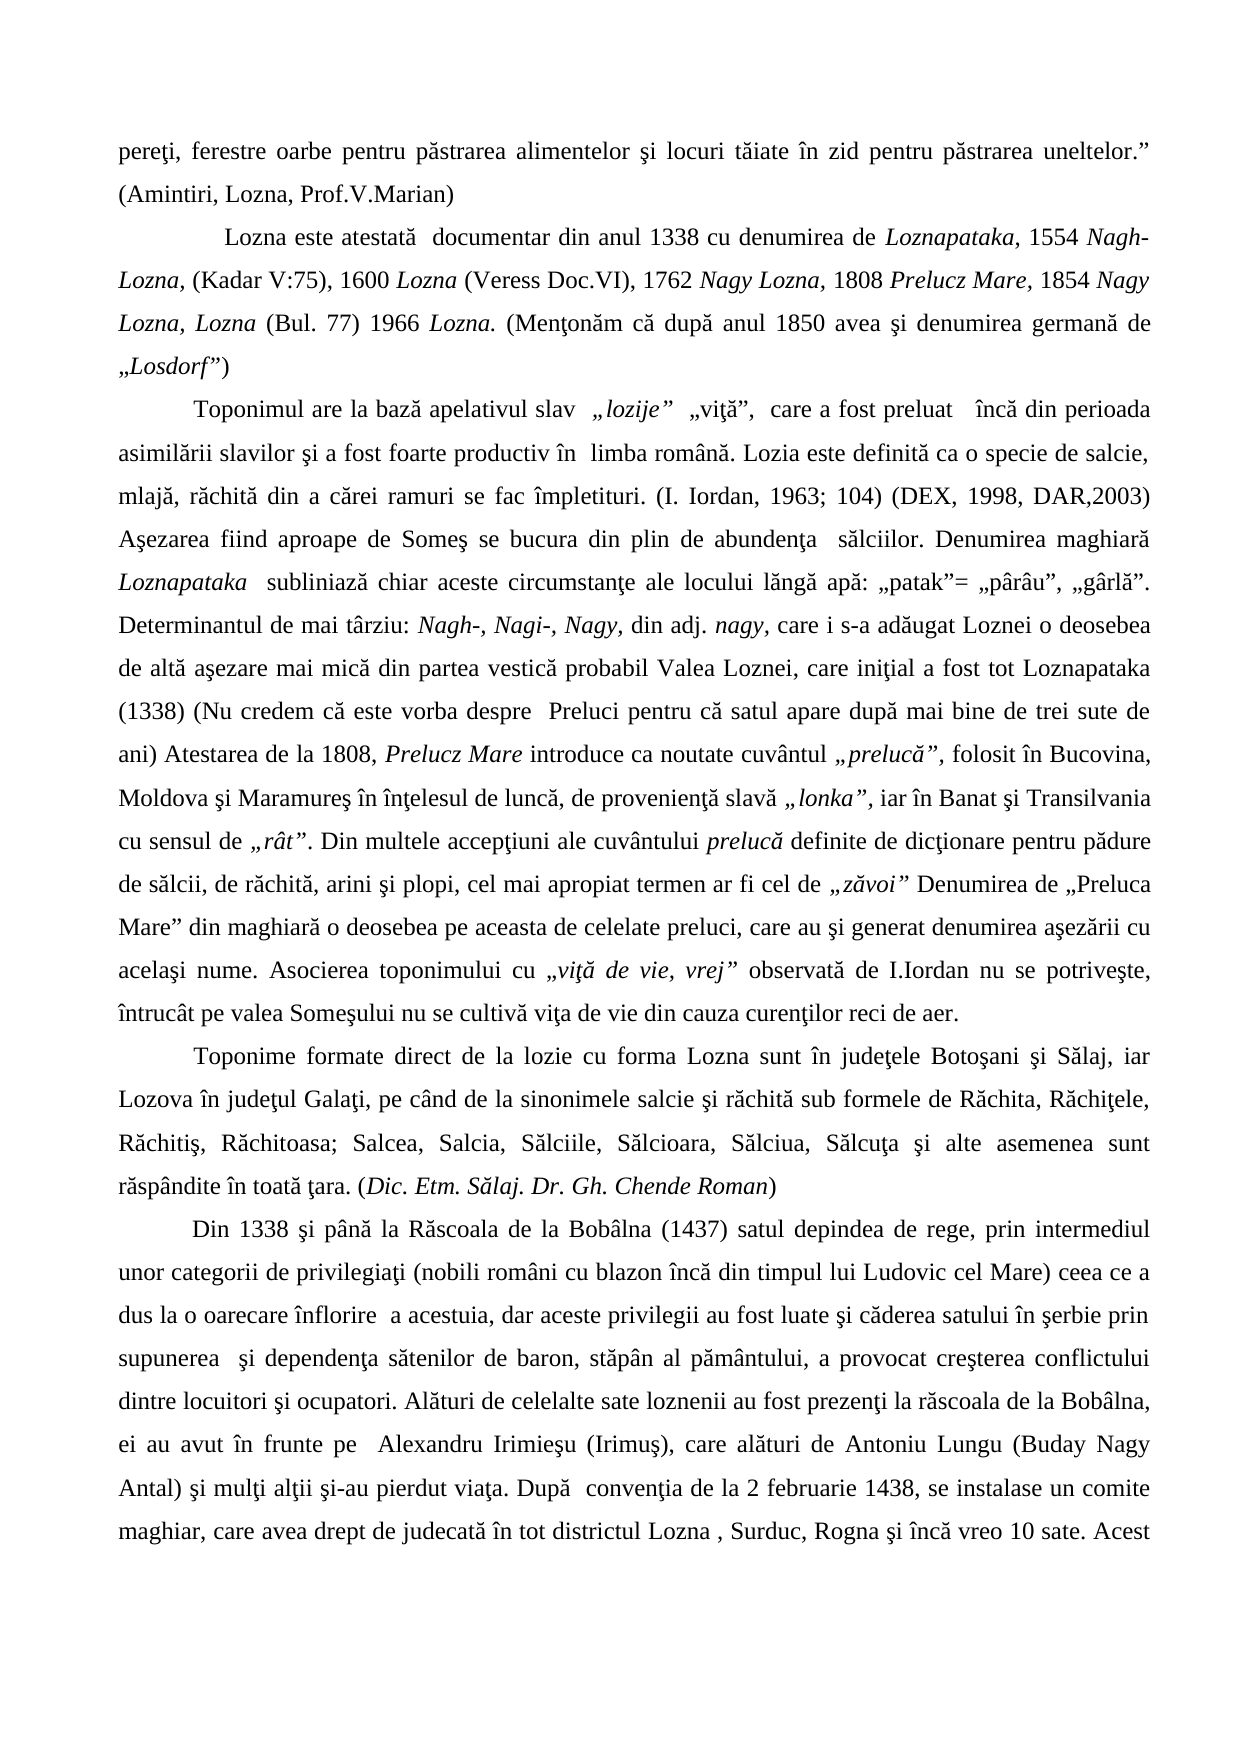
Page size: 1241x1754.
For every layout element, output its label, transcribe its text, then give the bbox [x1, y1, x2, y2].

text Toponime formate direct de la lozie cu forma Lozna sunt în judeţele Botoşani şi Sălaj, iar Lozova în judeţul Galaţi, pe când de la sinonimele salcie şi răchită sub formele de Răchita, Răchiţele, Răchitiş, Răchitoasa; Salcea, Salcia, Sălciile, Sălcioara, Sălciua, Sălcuţa şi alte asemenea sunt răspândite în toată ţara. (Dic. Etm. Sălaj. Dr. Gh. Chende Roman) [118, 1041, 1152, 1199]
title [118, 136, 1152, 208]
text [118, 1214, 1152, 1544]
text Toponimul are la bază apelativul slav „lozije” „viţă”, care a fost preluat încă din perioada asimilării slavilor şi a fost foarte productiv în limba română. Lozia este definită ca o specie de salcie, mlajă, răchită din a cărei ramuri se fac împletituri. (I. Iordan, 1963; 104) (DEX, 1998, DAR,2003) Aşezarea fiind aproape de Someş se bucura din plin de abundenţa sălciilor. Denumirea maghiară Loznapataka subliniază chiar aceste circumstanţe ale locului lăngă apă: „patak”= „pârâu”, „gârlă”. Determinantul de mai târziu: Nagh-, Nagi-, Nagy, din adj. nagy, care i s-a adăugat Loznei o deosebea de altă aşezare mai mică din partea vestică probabil Valea Loznei, care iniţial a fost tot Loznapataka (1338) (Nu credem că este vorba despre Preluci pentru că satul apare după mai bine de trei sute de ani) Atestarea de la 1808, Prelucz Mare introduce ca noutate cuvântul „prelucă”, folosit în Bucovina, Moldova şi Maramureş în înţelesul de luncă, de provenienţă slavă „lonka”, iar în Banat şi Transilvania cu sensul de „rât”. Din multele accepţiuni ale cuvântului prelucă definite de dicţionare pentru pădure de sălcii, de răchită, arini şi plopi, cel mai apropiat termen ar fi cel de „zăvoi” Denumirea de „Preluca Mare” din maghiară o deosebea pe aceasta de celelate preluci, care au şi generat denumirea aşezării cu acelaşi nume. Asocierea toponimului cu „viţă de vie, vrej” observată de I.Iordan nu se potriveşte, întrucât pe valea Someşului nu se cultivă viţa de vie din cauza curenţilor reci de aer. [118, 394, 1152, 1027]
text Lozna este atestată documentar din anul 1338 cu denumirea de Loznapataka, 1554 Nagh-Lozna, (Kadar V:75), 1600 Lozna (Veress Doc.VI), 1762 Nagy Lozna, 1808 Prelucz Mare, 1854 Nagy Lozna, Lozna (Bul. 77) 1966 Lozna. (Menţonăm că după anul 1850 avea şi denumirea germană de „Losdorf”) [118, 222, 1152, 380]
